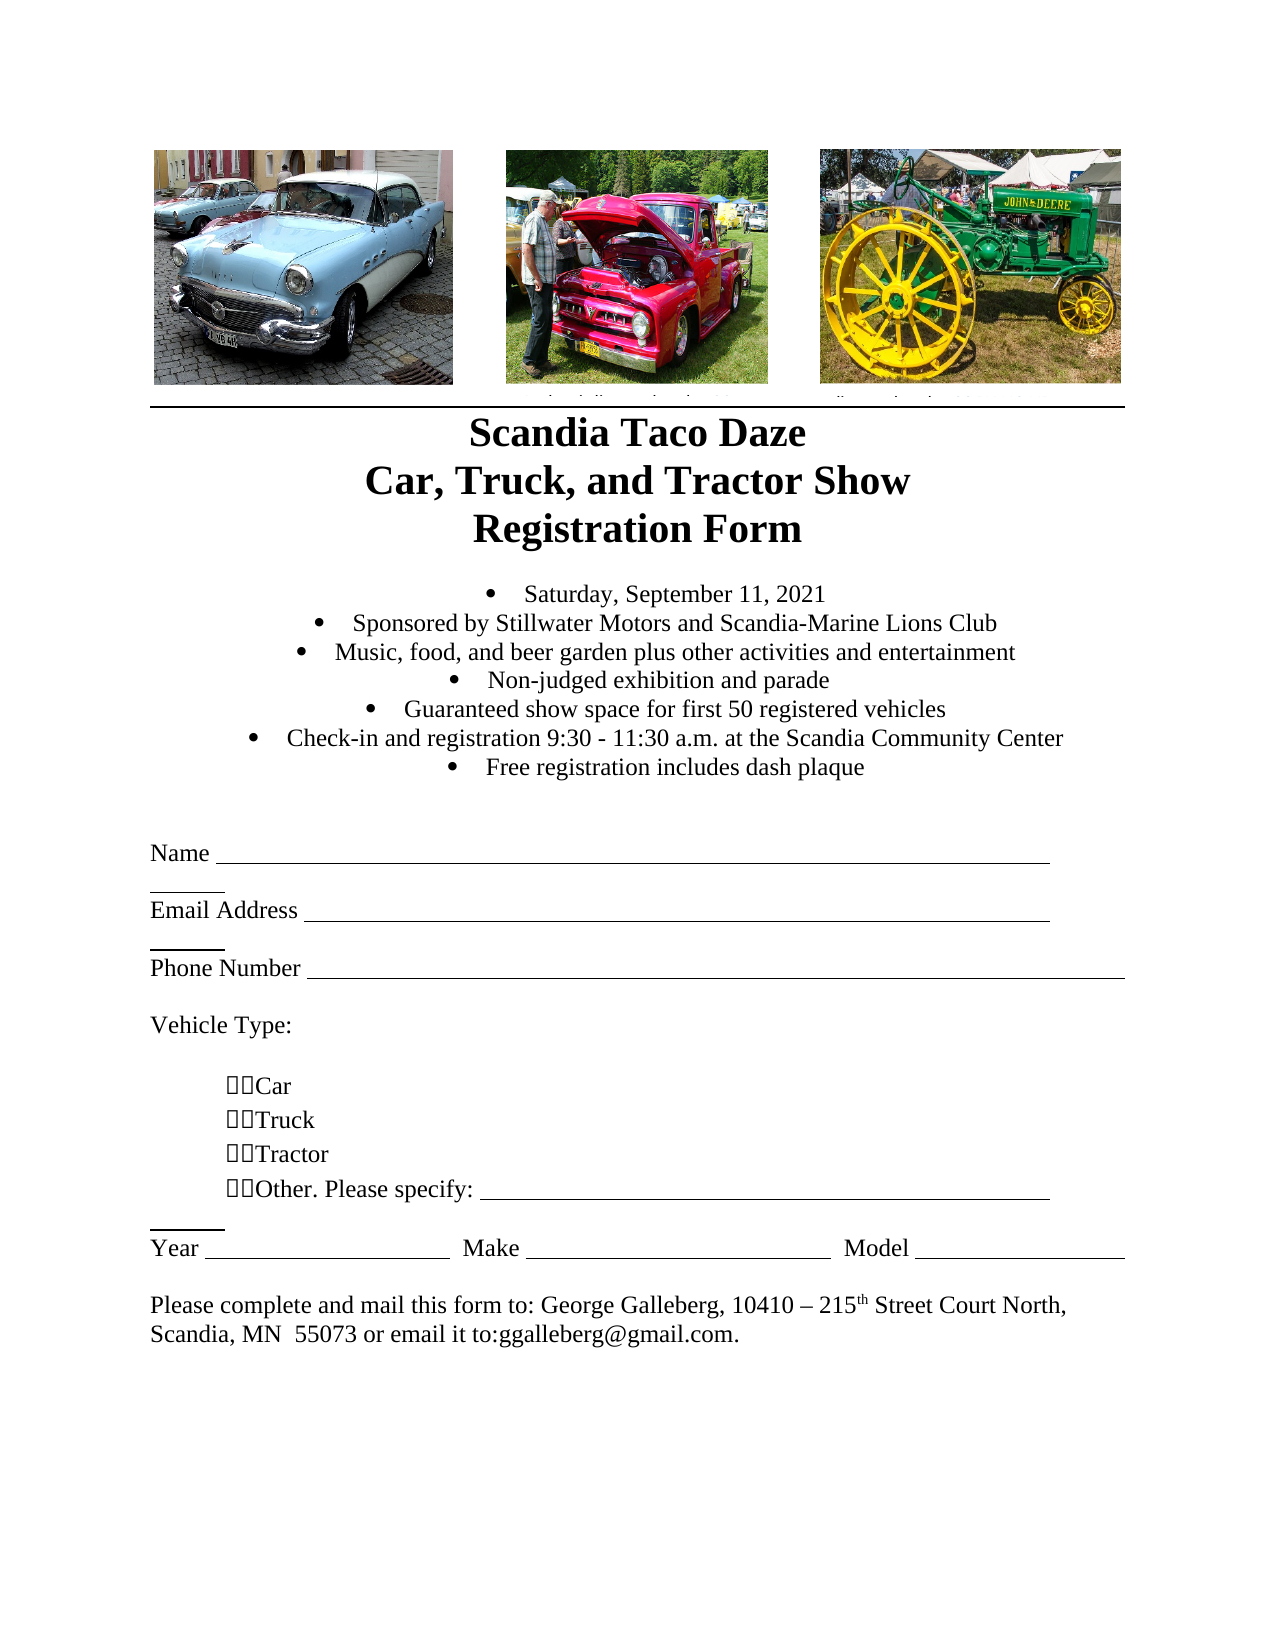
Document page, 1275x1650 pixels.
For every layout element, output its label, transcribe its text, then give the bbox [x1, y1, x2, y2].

text Please complete and mail this form to: George Galleberg, 10410 – 215th Street Court North, Scandia, MN 55073 or email it to:ggalleberg@gmail.com. [150, 1291, 1125, 1348]
text Car [150, 1068, 1125, 1102]
picture [154, 150, 453, 384]
text Other. Please specify: [150, 1170, 1125, 1233]
text Car, Truck, and Tractor Show [150, 455, 1125, 503]
list Sponsored by Stillwater Motors and Scandia-Marine Lions Club [187, 608, 1125, 637]
text Scandia Taco Daze [150, 408, 1125, 455]
list Music, food, and beer garden plus other activities and entertainment [187, 637, 1125, 666]
picture [820, 149, 1121, 383]
list Check-in and registration 9:30 - 11:30 a.m. at the Scandia Community Center [187, 723, 1125, 752]
list Non-judged exhibition and parade [187, 666, 1125, 694]
text Tractor [150, 1136, 1125, 1170]
text Truck [150, 1102, 1125, 1136]
list Free registration includes dash plaque [187, 752, 1125, 781]
text Registration Form [150, 503, 1125, 551]
picture [506, 150, 768, 383]
text Name [150, 838, 1125, 896]
list Guaranteed show space for first 50 registered vehicles [187, 694, 1125, 723]
list Saturday, September 11, 2021 [187, 579, 1125, 608]
text Vehicle Type: [150, 1011, 1125, 1039]
text Year Make Model [150, 1233, 1125, 1262]
text Phone Number [150, 953, 1125, 982]
text Email Address [150, 896, 1125, 953]
